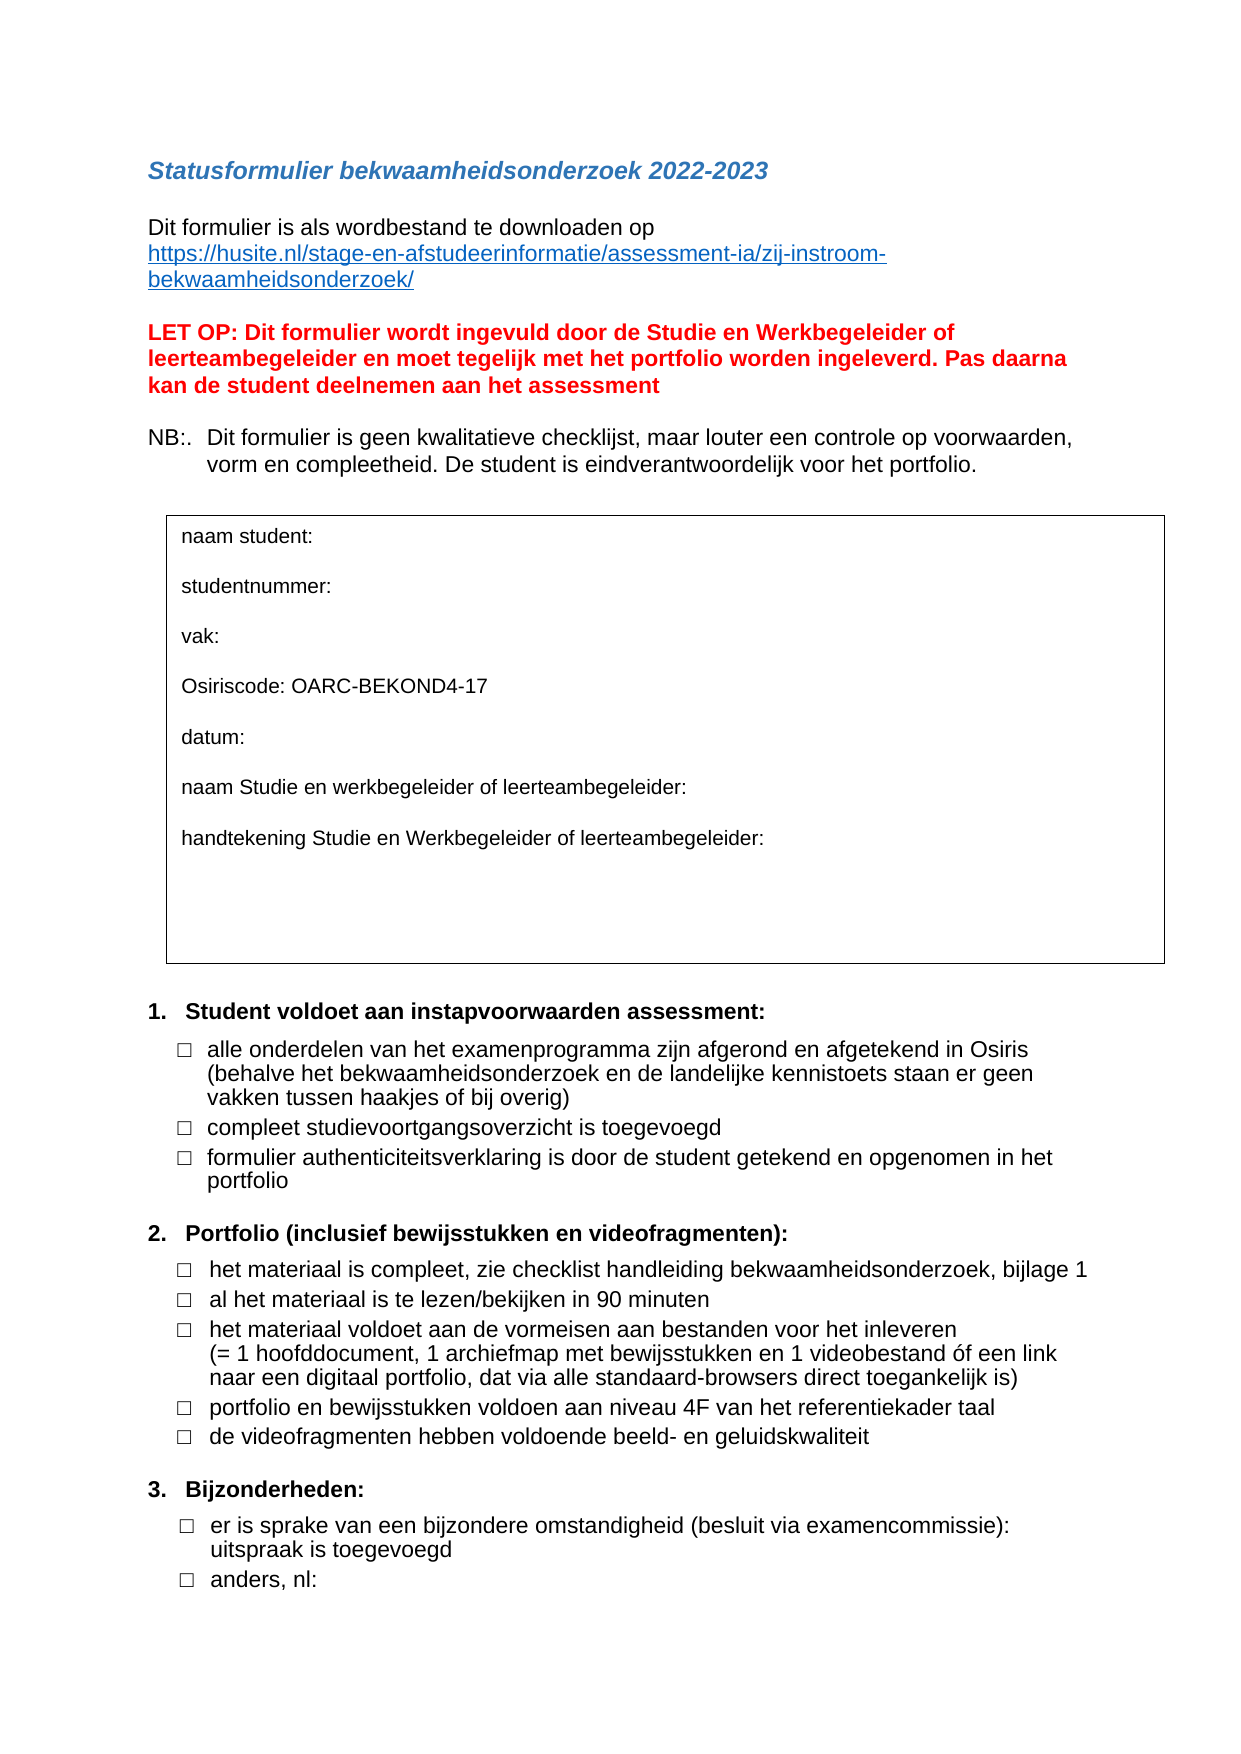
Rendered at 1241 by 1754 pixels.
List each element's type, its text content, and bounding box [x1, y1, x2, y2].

text □ het materiaal is compleet, zie checklist handleiding bekwaamheidsonderzoek, bijlage 1 [177, 1259, 1093, 1283]
text □ compleet studievoortgangsoverzicht is toegevoegd [177, 1116, 1093, 1140]
text Dit formulier is als wordbestand te downloaden op [148, 213, 1093, 240]
subtitle Statusformulier bekwaamheidsonderzoek 2022-2023 [148, 156, 1093, 185]
text 3. Bijzonderheden: [148, 1476, 1093, 1502]
text NB:. Dit formulier is geen kwalitatieve checklijst, maar louter een controle op voorwaarden, vorm en compleetheid. De student is eindverantwoordelijk voor het portfolio. [148, 424, 1093, 477]
text □ de videofragmenten hebben voldoende beeld- en geluidskwaliteit [177, 1426, 1093, 1449]
text (= 1 hoofddocument, 1 archiefmap met bewijsstukken en 1 videobestand óf een link naar een digitaal portfolio, dat via alle standaard-browsers direct toegankelijk is) [209, 1342, 1093, 1390]
text □ al het materiaal is te lezen/bekijken in 90 minuten [177, 1289, 1093, 1312]
text LET OP: Dit formulier wordt ingevuld door de Studie en Werkbegeleider of leerteambegeleider en moet tegelijk met het portfolio worden ingeleverd. Pas daarna kan de student deelnemen aan het assessment [148, 319, 1093, 398]
text 2. Portfolio (inclusief bewijsstukken en videofragmenten): [148, 1220, 1093, 1246]
text https://husite.nl/stage-en-afstudeerinformatie/assessment-ia/zij-instroom-bekwaamheidsonderzoek/ [148, 240, 1093, 293]
text □ alle onderdelen van het examenprogramma zijn afgerond en afgetekend in Osiris (behalve het bekwaamheidsonderzoek en de landelijke kennistoets staan er geen vakken tussen haakjes of bij overig) [177, 1039, 1093, 1110]
text □ formulier authenticiteitsverklaring is door de student getekend en opgenomen in het portfolio [177, 1146, 1093, 1194]
text □ portfolio en bewijsstukken voldoen aan niveau 4F van het referentiekader taal [177, 1396, 1093, 1420]
text □ er is sprake van een bijzondere omstandigheid (besluit via examencommissie): uitspraak is toegevoegd [179, 1515, 1093, 1562]
text □ het materiaal voldoet aan de vormeisen aan bestanden voor het inleveren [177, 1319, 1093, 1342]
text □ anders, nl: [179, 1568, 1093, 1592]
list Student voldoet aan instapvoorwaarden assessment: [148, 998, 1093, 1024]
